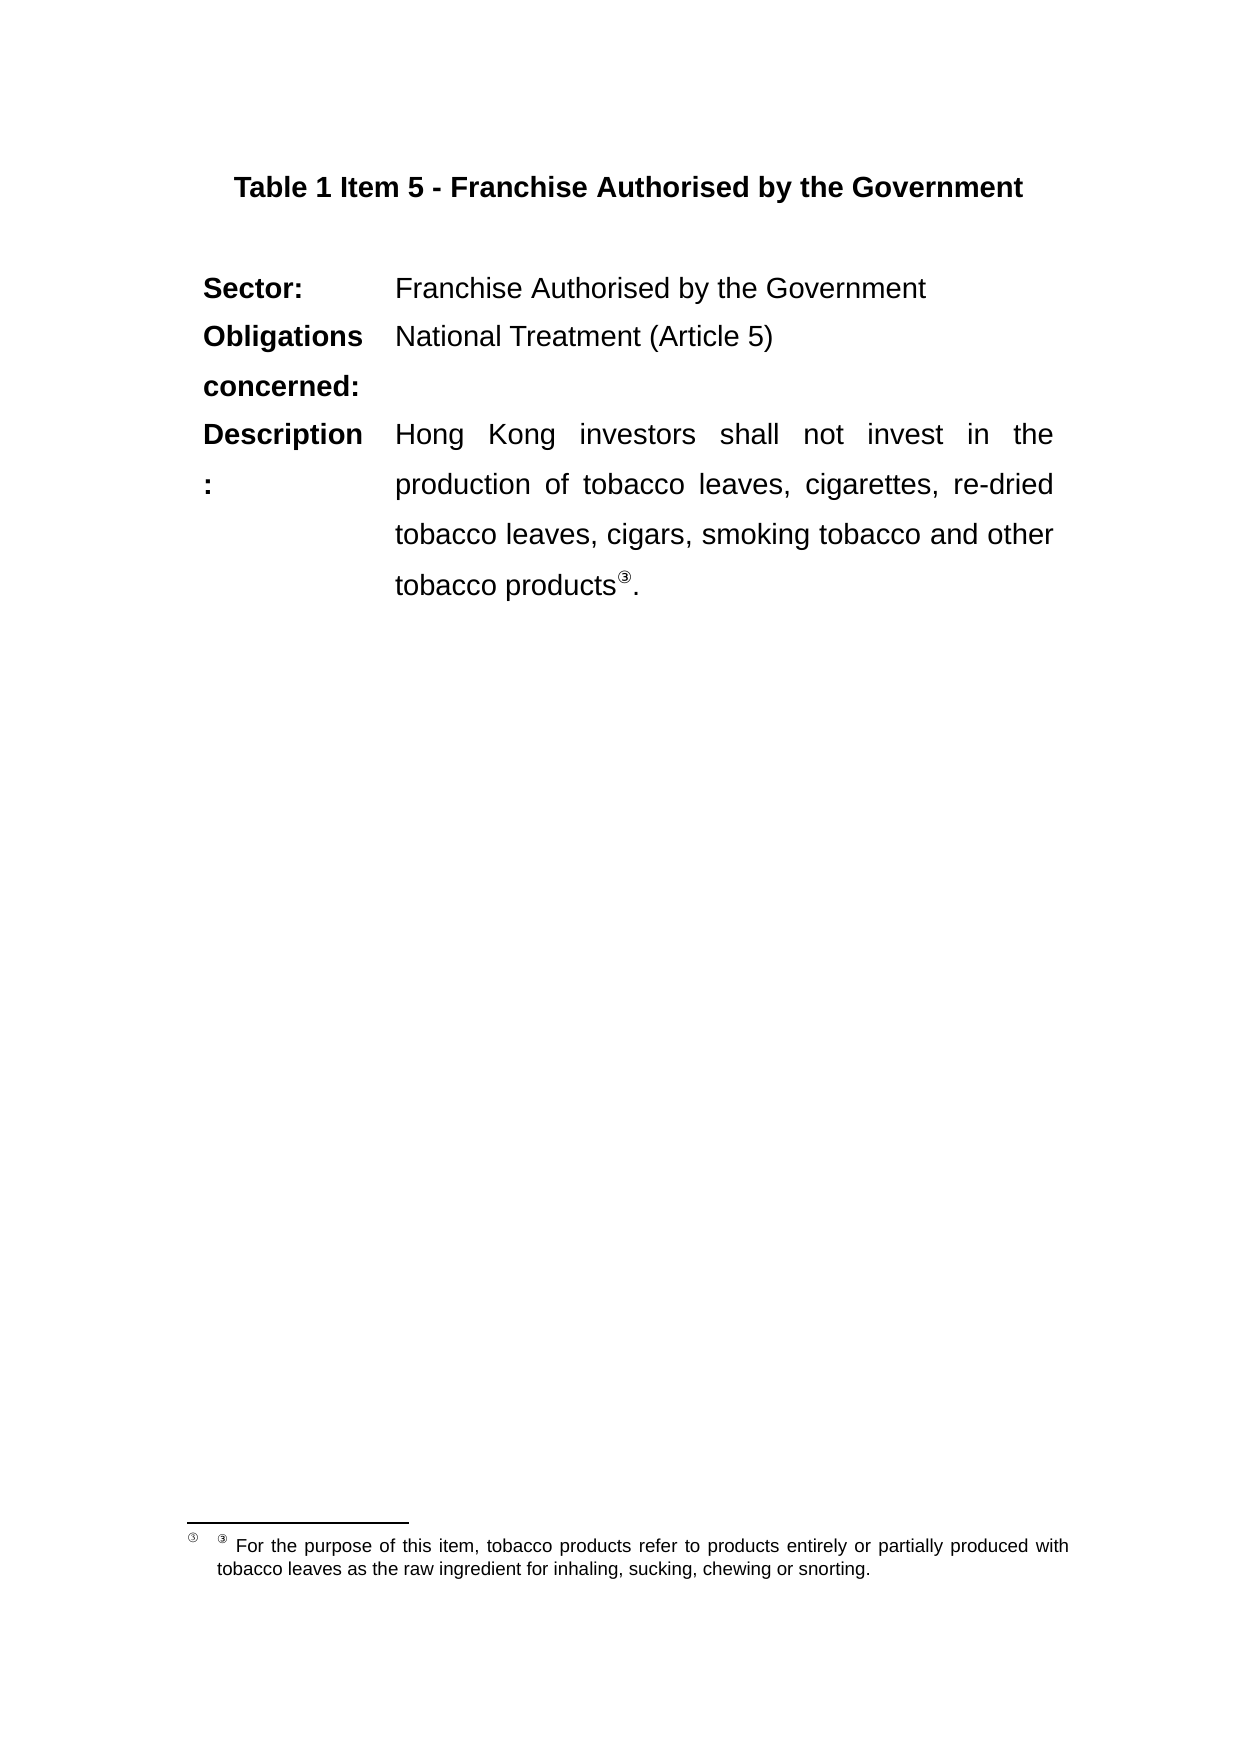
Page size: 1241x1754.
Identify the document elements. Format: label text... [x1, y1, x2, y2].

table_header Franchise Authorised by the Government [384, 271, 1066, 318]
table_cell National Treatment (Article 5) [384, 319, 1066, 417]
table_cell Hong Kong investors shall not invest in the production of tobacco leaves, cigarettes, re-dried tobacco leaves, cigars, smoking tobacco and other tobacco products③. [384, 417, 1066, 614]
text Table 1 Item 5 - Franchise Authorised by the Government [187, 170, 1070, 204]
table_header Sector: [192, 271, 383, 318]
table_cell Description: [192, 417, 383, 614]
table_cell Obligations concerned: [192, 319, 383, 417]
